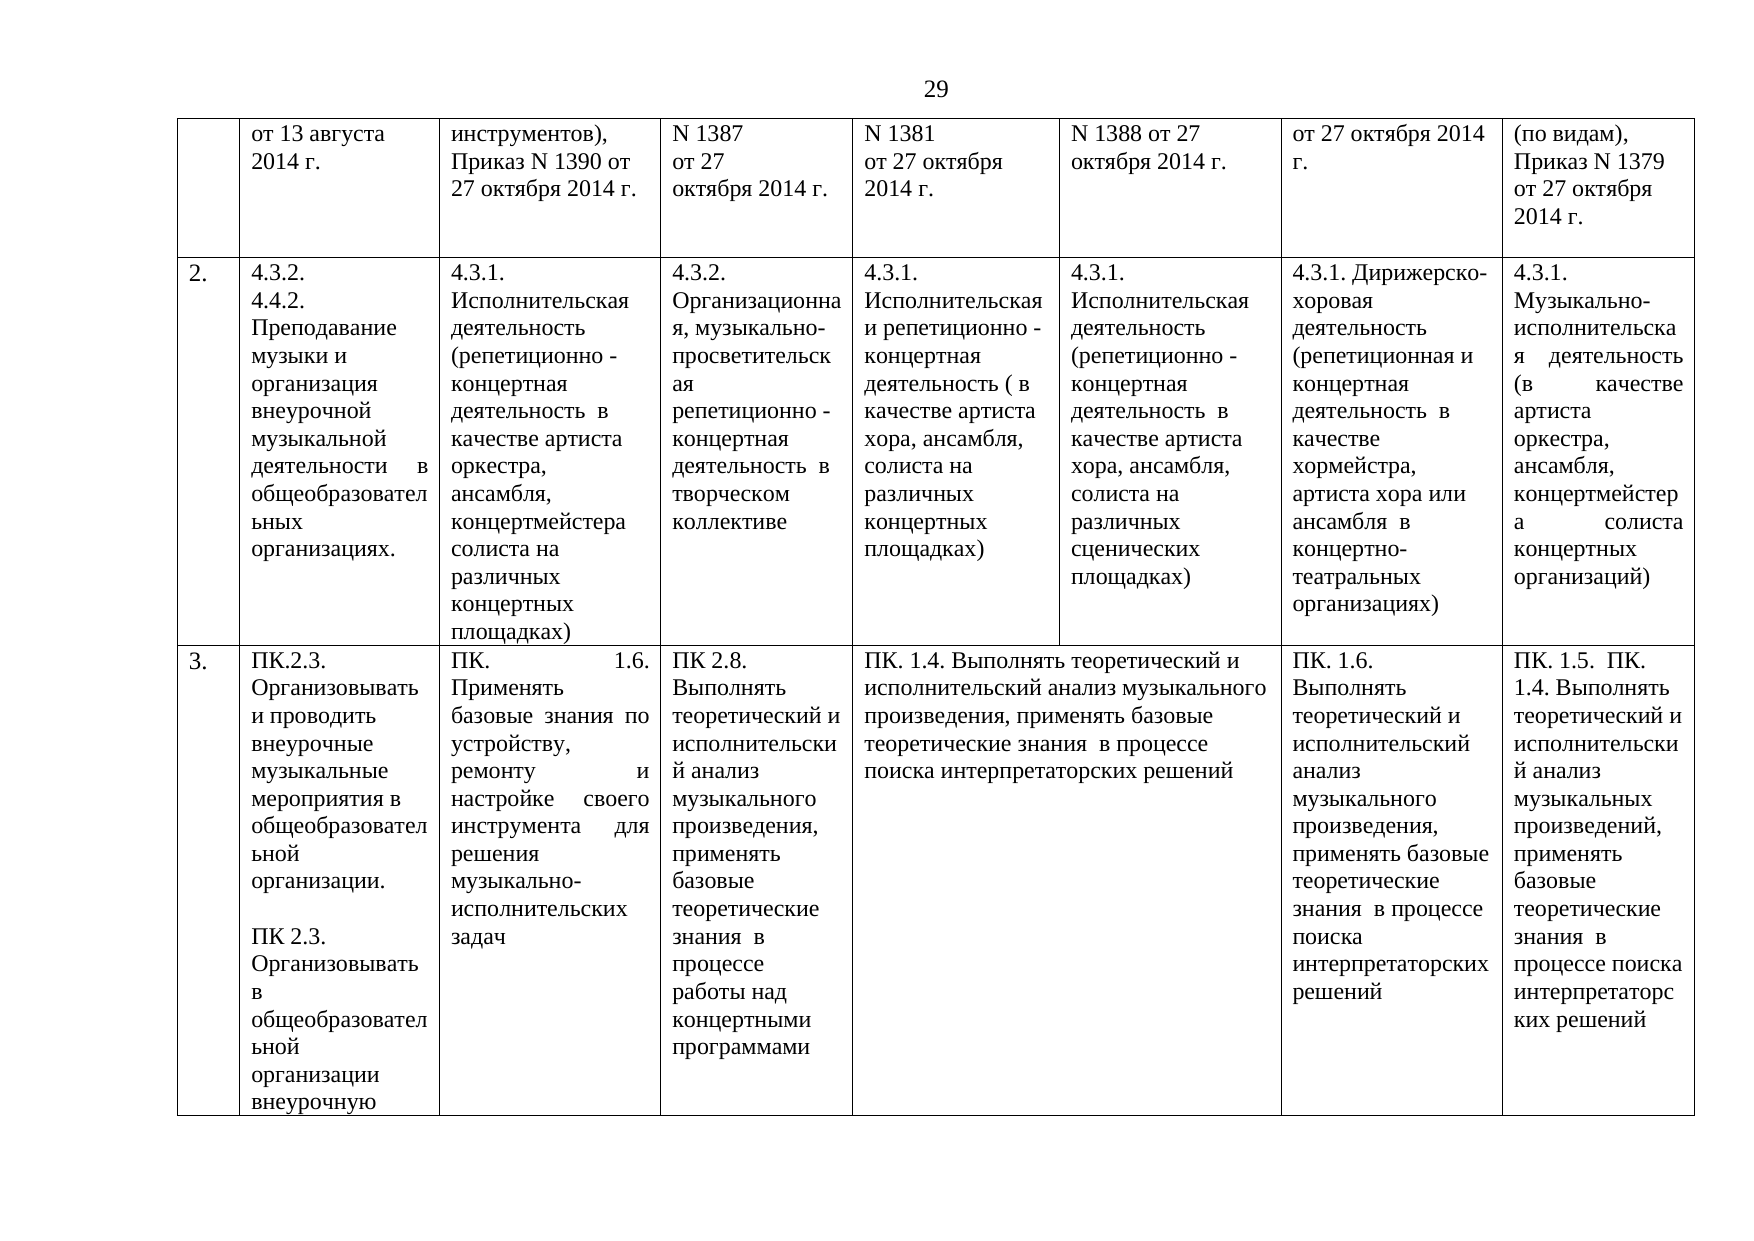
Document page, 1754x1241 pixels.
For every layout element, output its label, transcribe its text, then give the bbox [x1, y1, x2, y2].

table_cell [853, 646, 1281, 1115]
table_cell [661, 646, 852, 1115]
table_cell 4.3.1. Дирижерско-хоровая деятельность (репетиционная и концертная деятельность в качестве хормейстра, артиста хора или ансамбля в концертно-театральных организациях) [1282, 258, 1502, 645]
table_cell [1282, 119, 1502, 257]
table_cell 3. [178, 646, 239, 1115]
table_cell 4.3.1. Исполнительская деятельность (репетиционно -концертная деятельность в качестве артиста хора, ансамбля, солиста на различных сценических площадках) [1060, 258, 1281, 645]
table_cell 4.3.1. Исполнительская и репетиционно -концертная деятельность ( в качестве артиста хора, ансамбля, солиста на различных концертных площадках) [853, 258, 1059, 645]
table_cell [1503, 119, 1694, 257]
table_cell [440, 646, 660, 1115]
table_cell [853, 119, 1059, 257]
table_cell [1503, 646, 1694, 1115]
table_cell 4.3.1. Исполнительская деятельность (репетиционно -концертная деятельность в качестве артиста оркестра, ансамбля, концертмейстера солиста на различных концертных площадках) [440, 258, 660, 645]
table_cell 1. [178, 119, 239, 257]
table_cell 4.3.2. Организационная, музыкально-просветительская репетиционно -концертная деятельность в творческом коллективе [661, 258, 852, 645]
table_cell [1282, 646, 1502, 1115]
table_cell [440, 119, 660, 257]
table_cell 2. [178, 258, 239, 645]
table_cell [1060, 119, 1281, 257]
table_cell 4.3.1. Музыкально-исполнительская деятельность (в качестве артиста оркестра, ансамбля, концертмейстера солиста концертных организаций) [1503, 258, 1694, 645]
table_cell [240, 646, 439, 1115]
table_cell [240, 119, 439, 257]
table_cell 4.3.2. 4.4.2. Преподавание музыки и организация внеурочной музыкальной деятельности в общеобразовательных организациях. [240, 258, 439, 645]
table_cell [661, 119, 852, 257]
